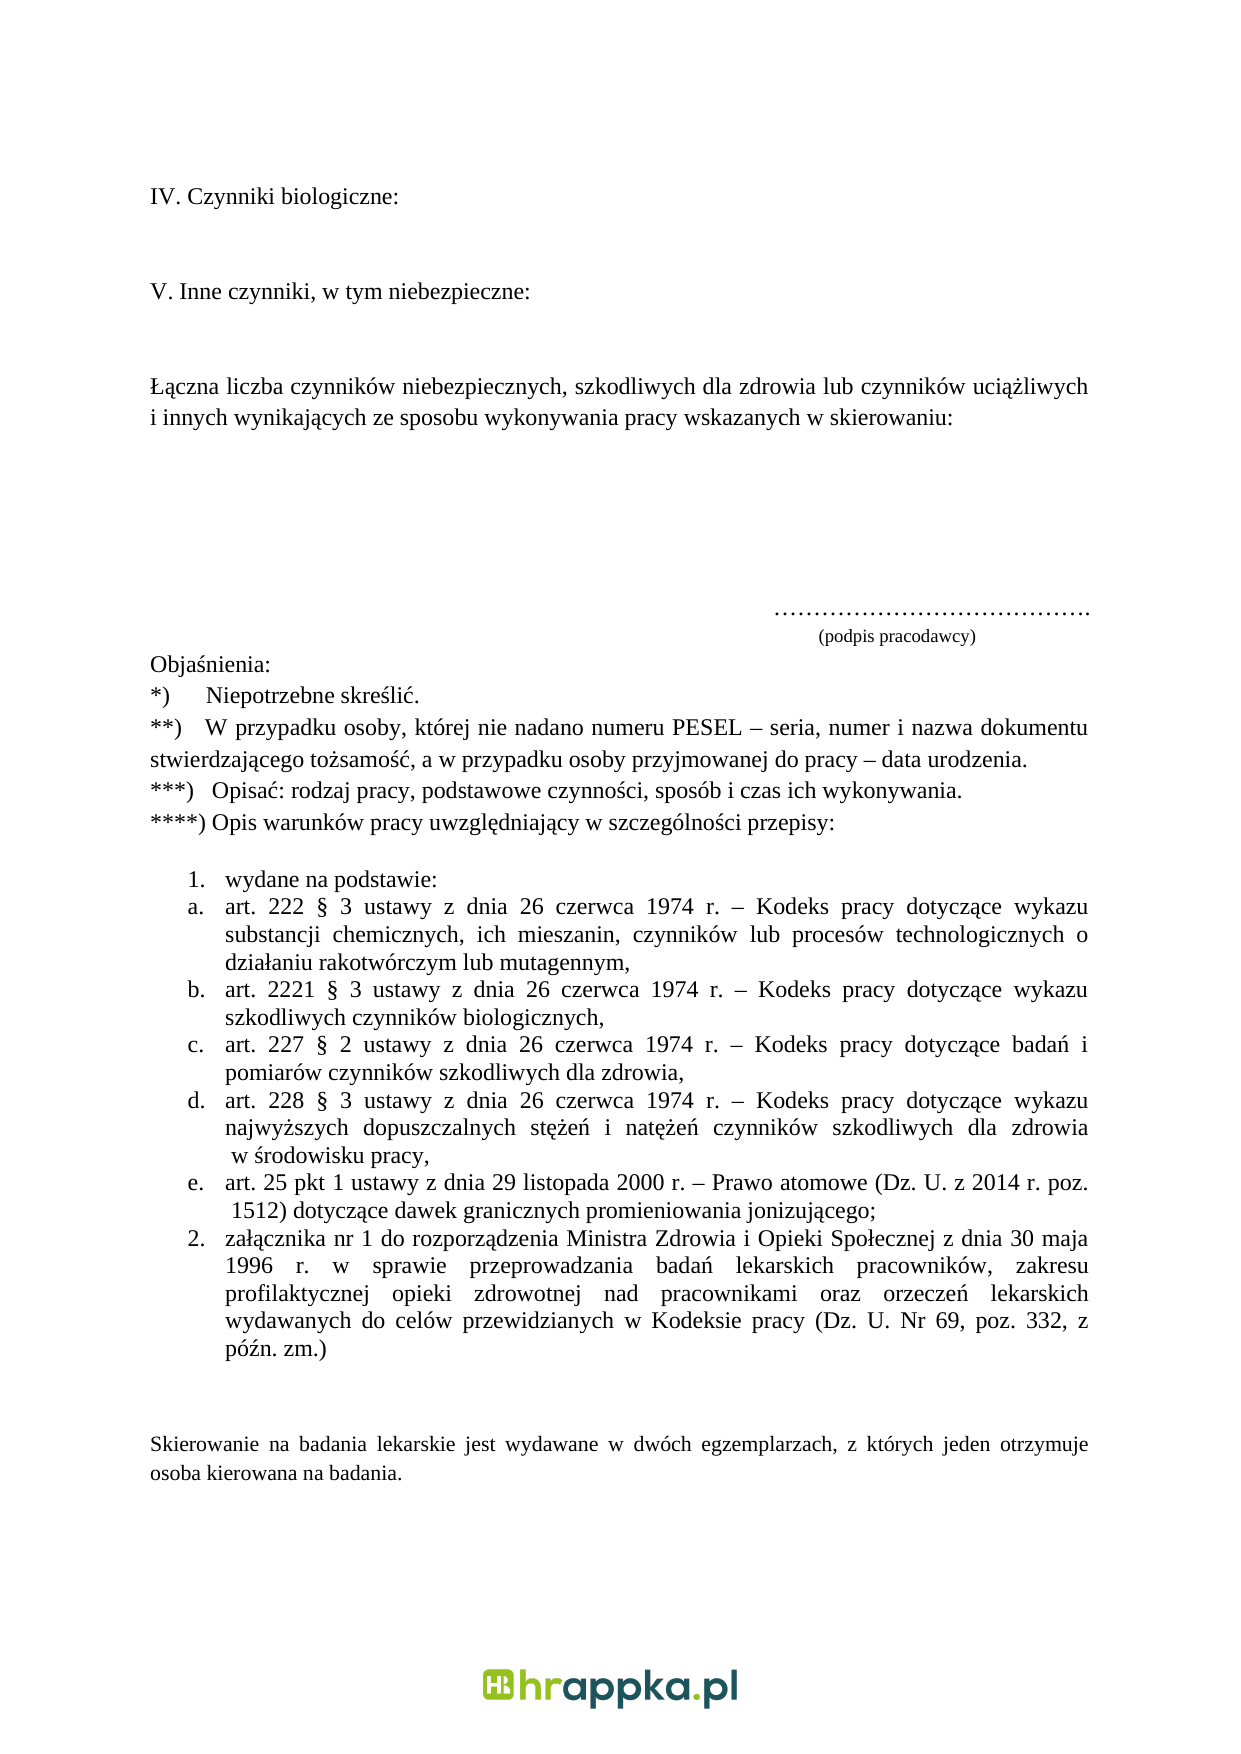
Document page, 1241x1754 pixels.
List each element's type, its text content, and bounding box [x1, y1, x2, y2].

list art. 25 pkt 1 ustawy z dnia 29 listopada 2000 r. – Prawo atomowe (Dz. U. z 2014 r. poz. 1512) dotyczące dawek granicznych promieniowania jonizującego; [187, 1168, 1090, 1224]
text ****) Opis warunków pracy uwzględniający w szczególności przepisy: [150, 808, 1090, 836]
text Objaśnienia: [150, 650, 1090, 677]
list wydane na podstawie: [187, 865, 1090, 892]
list art. 222 § 3 ustawy z dnia 26 czerwca 1974 r. – Kodeks pracy dotyczące wykazu substancji chemicznych, ich mieszanin, czynników lub procesów technologicznych o działaniu rakotwórczym lub mutagennym, [187, 892, 1090, 975]
text Skierowanie na badania lekarskie jest wydawane w dwóch egzemplarzach, z których jeden otrzymuje osoba kierowana na badania. [150, 1431, 1090, 1485]
list art. 227 § 2 ustawy z dnia 26 czerwca 1974 r. – Kodeks pracy dotyczące badań i pomiarów czynników szkodliwych dla zdrowia, [187, 1030, 1090, 1086]
text Łączna liczba czynników niebezpiecznych, szkodliwych dla zdrowia lub czynników uciążliwych i innych wynikających ze sposobu wykonywania pracy wskazanych w skierowaniu: [150, 372, 1090, 431]
list art. 2221 § 3 ustawy z dnia 26 czerwca 1974 r. – Kodeks pracy dotyczące wykazu szkodliwych czynników biologicznych, [187, 975, 1090, 1030]
text IV. Czynniki biologiczne: [150, 182, 1090, 209]
text **) W przypadku osoby, której nie nadano numeru PESEL – seria, numer i nazwa dokumentu stwierdzającego tożsamość, a w przypadku osoby przyjmowanej do pracy – data urodzenia. [150, 713, 1090, 772]
text …………………………………. [150, 593, 1090, 621]
text ***) Opisać: rodzaj pracy, podstawowe czynności, sposób i czas ich wykonywania. [150, 776, 1090, 804]
picture [475, 1661, 744, 1714]
list załącznika nr 1 do rozporządzenia Ministra Zdrowia i Opieki Społecznej z dnia 30 maja 1996 r. w sprawie przeprowadzania badań lekarskich pracowników, zakresu profilaktycznej opieki zdrowotnej nad pracownikami oraz orzeczeń lekarskich wydawanych do celów przewidzianych w Kodeksie pracy (Dz. U. Nr 69, poz. 332, z późn. zm.) [187, 1224, 1090, 1362]
list art. 228 § 3 ustawy z dnia 26 czerwca 1974 r. – Kodeks pracy dotyczące wykazu najwyższych dopuszczalnych stężeń i natężeń czynników szkodliwych dla zdrowia w środowisku pracy, [187, 1086, 1090, 1168]
text (podpis pracodawcy) [648, 625, 1090, 647]
text *) Niepotrzebne skreślić. [150, 681, 1090, 709]
text V. Inne czynniki, w tym niebezpieczne: [150, 277, 1090, 304]
